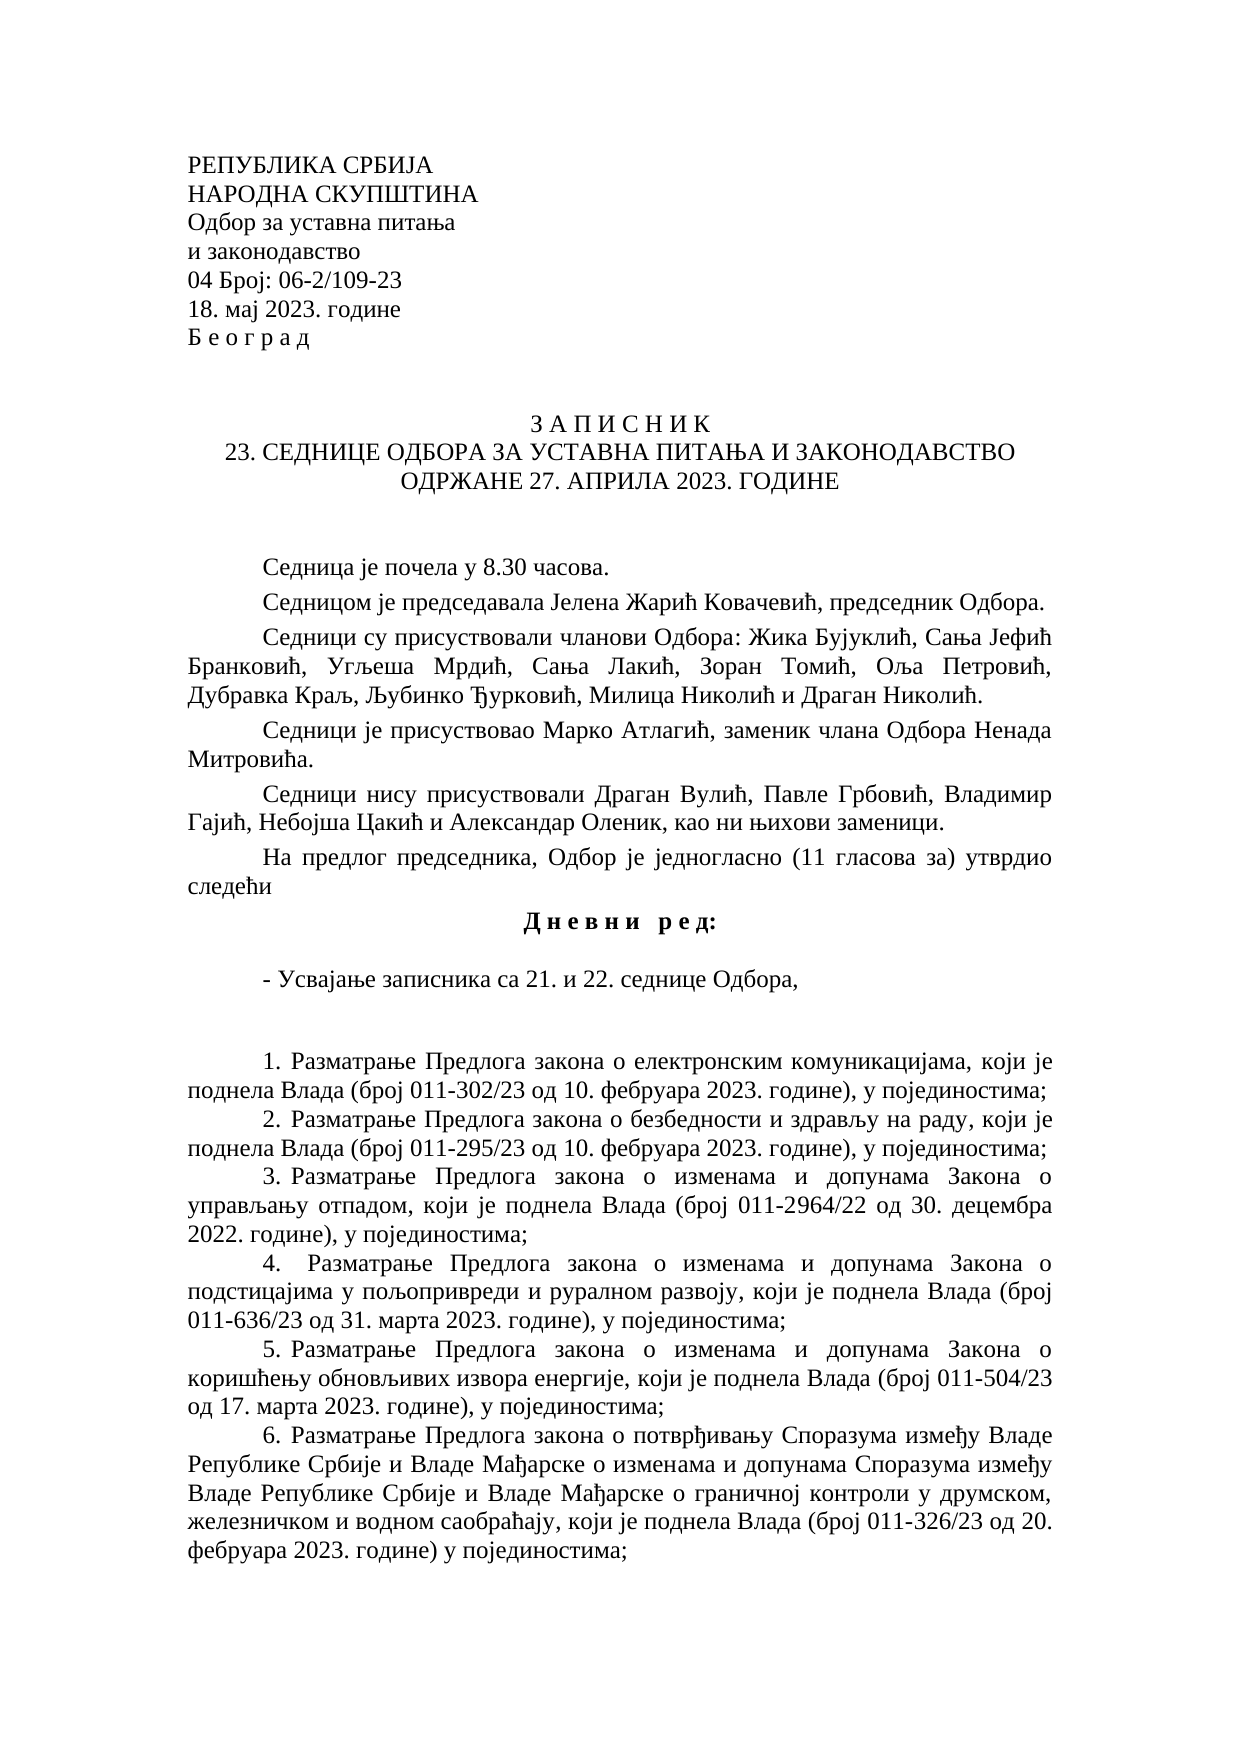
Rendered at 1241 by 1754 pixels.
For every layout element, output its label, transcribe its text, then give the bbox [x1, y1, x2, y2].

text Д н е в н и р е д: [187, 906, 1053, 935]
text 23. СЕДНИЦЕ ОДБОРА ЗА УСТАВНА ПИТАЊА И ЗАКОНОДАВСТВО ОДРЖАНЕ 27. АПРИЛА 2023. ГОДИНЕ [187, 437, 1053, 495]
text РЕПУБЛИКА СРБИЈА [187, 150, 1053, 179]
text Седници су присуствовали чланови Одбора: Жика Бујуклић, Сања Јефић Бранковић, Угљеша Мрдић, Сања Лакић, Зоран Томић, Оља Петровић, Дубравка Краљ, Љубинко Ђурковић, Милица Николић и Драган Николић. [187, 622, 1053, 709]
text Седницом је председавала Јелена Жарић Ковачевић, председник Одбора. [187, 587, 1053, 616]
text НАРОДНА СКУПШТИНА [187, 179, 1053, 207]
list Разматрање Предлога закона о изменама и допунама Закона о управљању отпадом, који је поднела Влада (број 011-2964/22 од 30. децембра 2022. године), у појединостима; [187, 1161, 1053, 1248]
list Разматрање Предлога закона о електронским комуникацијама, који је поднела Влада (број 011-302/23 од 10. фебруара 2023. године), у појединостима; [187, 1046, 1053, 1104]
text Седници нису присуствовали Драган Вулић, Павле Грбовић, Владимир Гајић, Небојша Цакић и Александар Оленик, као ни њихови заменици. [187, 779, 1053, 836]
text - Усвајање записника са 21. и 22. седнице Одбора, [187, 964, 1053, 992]
list Разматрање Предлога закона о изменама и допунама Закона о подстицајима у пољопривреди и руралном развоју, који је поднела Влада (број 011-636/23 од 31. марта 2023. године), у појединостима; [187, 1248, 1053, 1334]
list Разматрање Предлога закона о изменама и допунама Закона о коришћењу обновљивих извора енергије, који је поднела Влада (број 011-504/23 од 17. марта 2023. године), у појединостима; [187, 1334, 1053, 1420]
text Седница је почела у 8.30 часова. [187, 552, 1053, 581]
text 18. мај 2023. године [187, 294, 1053, 322]
text Одбор за уставна питања [187, 207, 1053, 236]
text На предлог председника, Одбор је једногласно (11 гласова за) утврдио следећи [187, 842, 1053, 900]
text З А П И С Н И К [187, 409, 1053, 437]
text 04 Број: 06-2/109-23 [187, 265, 1053, 294]
text и законодавство [187, 236, 1053, 265]
text Б е о г р а д [187, 322, 1053, 351]
list Разматрање Предлога закона о потврђивању Споразума између Владе Републике Србије и Владе Мађарске о изменама и допунама Споразума између Владе Републике Србије и Владе Мађарске о граничној контроли у друмском, железничком и водном саобраћају, који је поднела Влада (број 011-326/23 од 20. фебруара 2023. године) у појединостима; [187, 1420, 1053, 1564]
list Разматрање Предлога закона о безбедности и здрављу на раду, који је поднела Влада (број 011-295/23 од 10. фебруара 2023. године), у појединостима; [187, 1104, 1053, 1161]
text Седници је присуствовао Марко Атлагић, заменик члана Одбора Ненада Митровића. [187, 715, 1053, 772]
